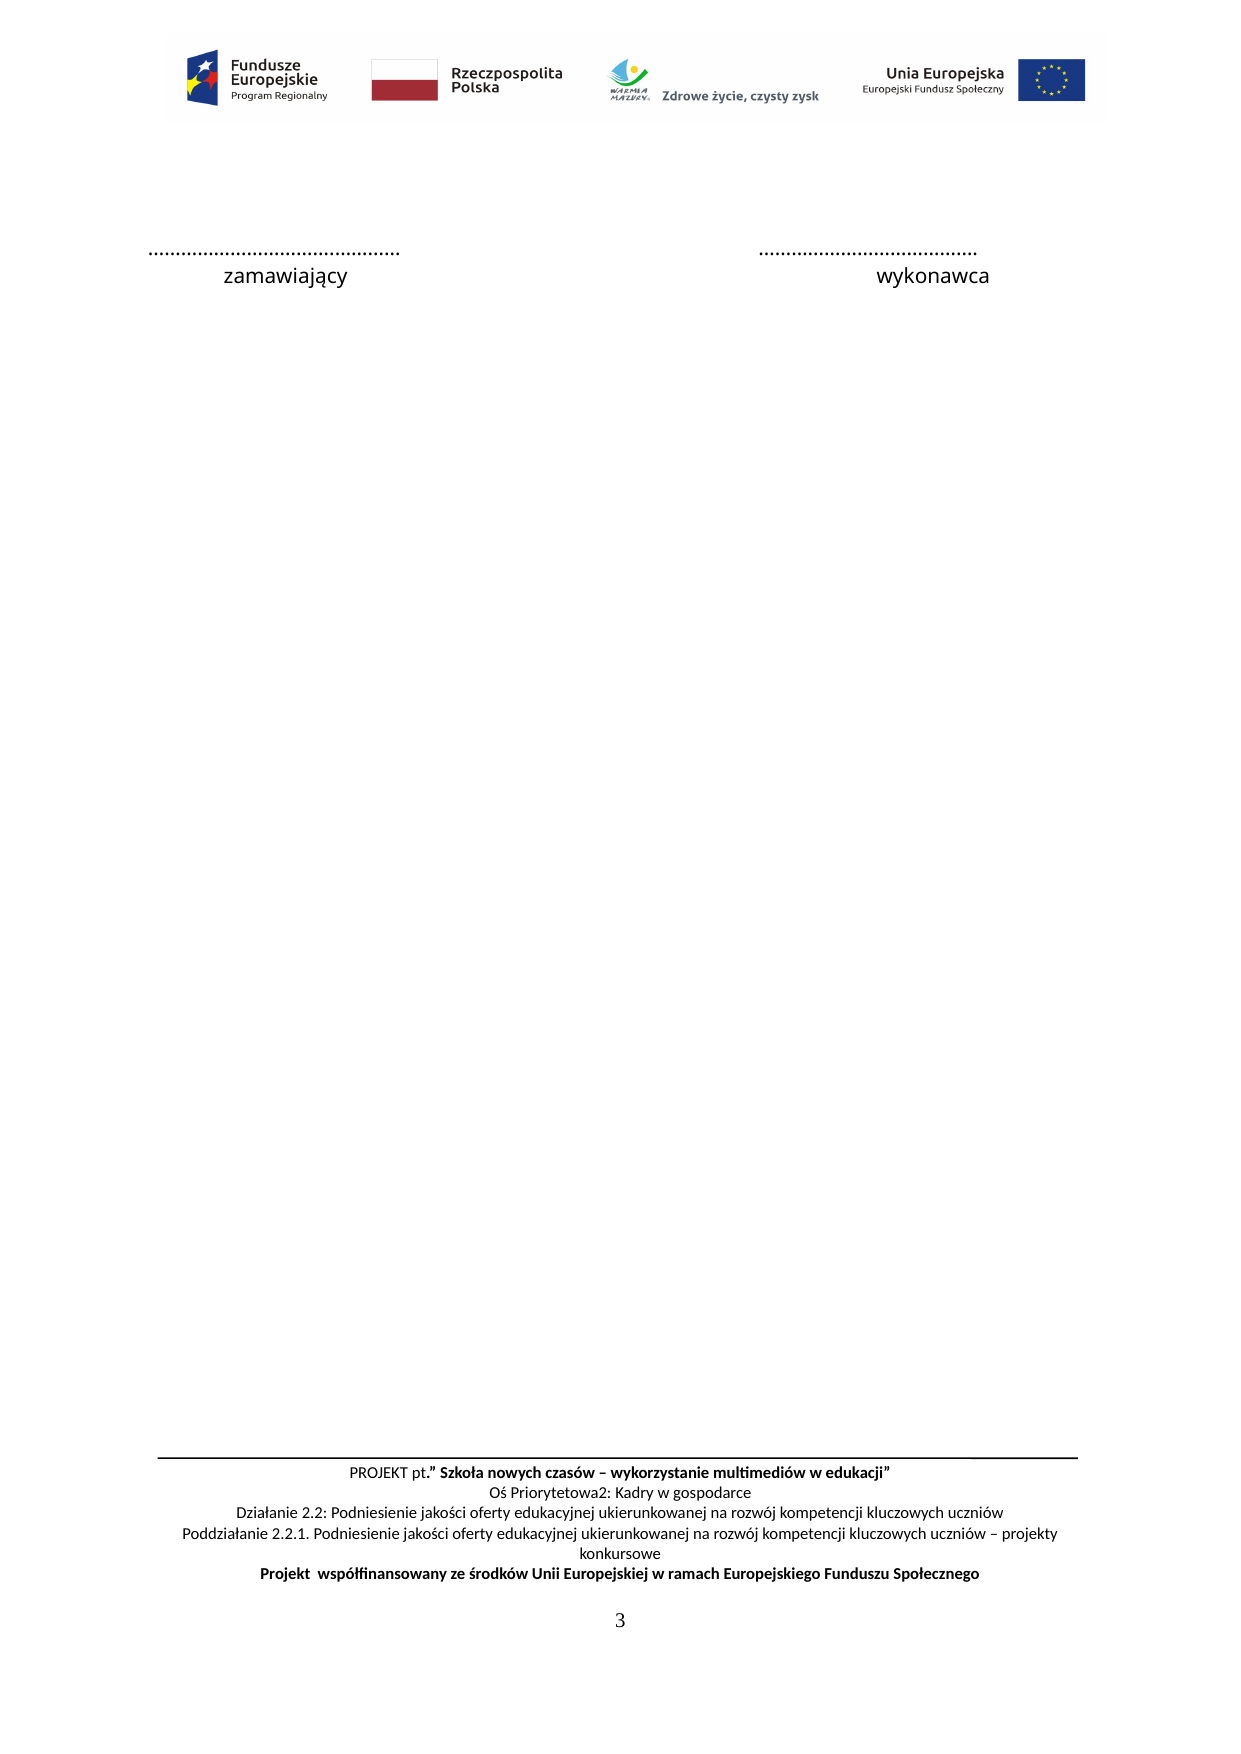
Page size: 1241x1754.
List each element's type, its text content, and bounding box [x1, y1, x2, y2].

text …………………………….………… …………………………………. [148, 233, 1093, 261]
text zamawiający wykonawca [148, 261, 1093, 290]
